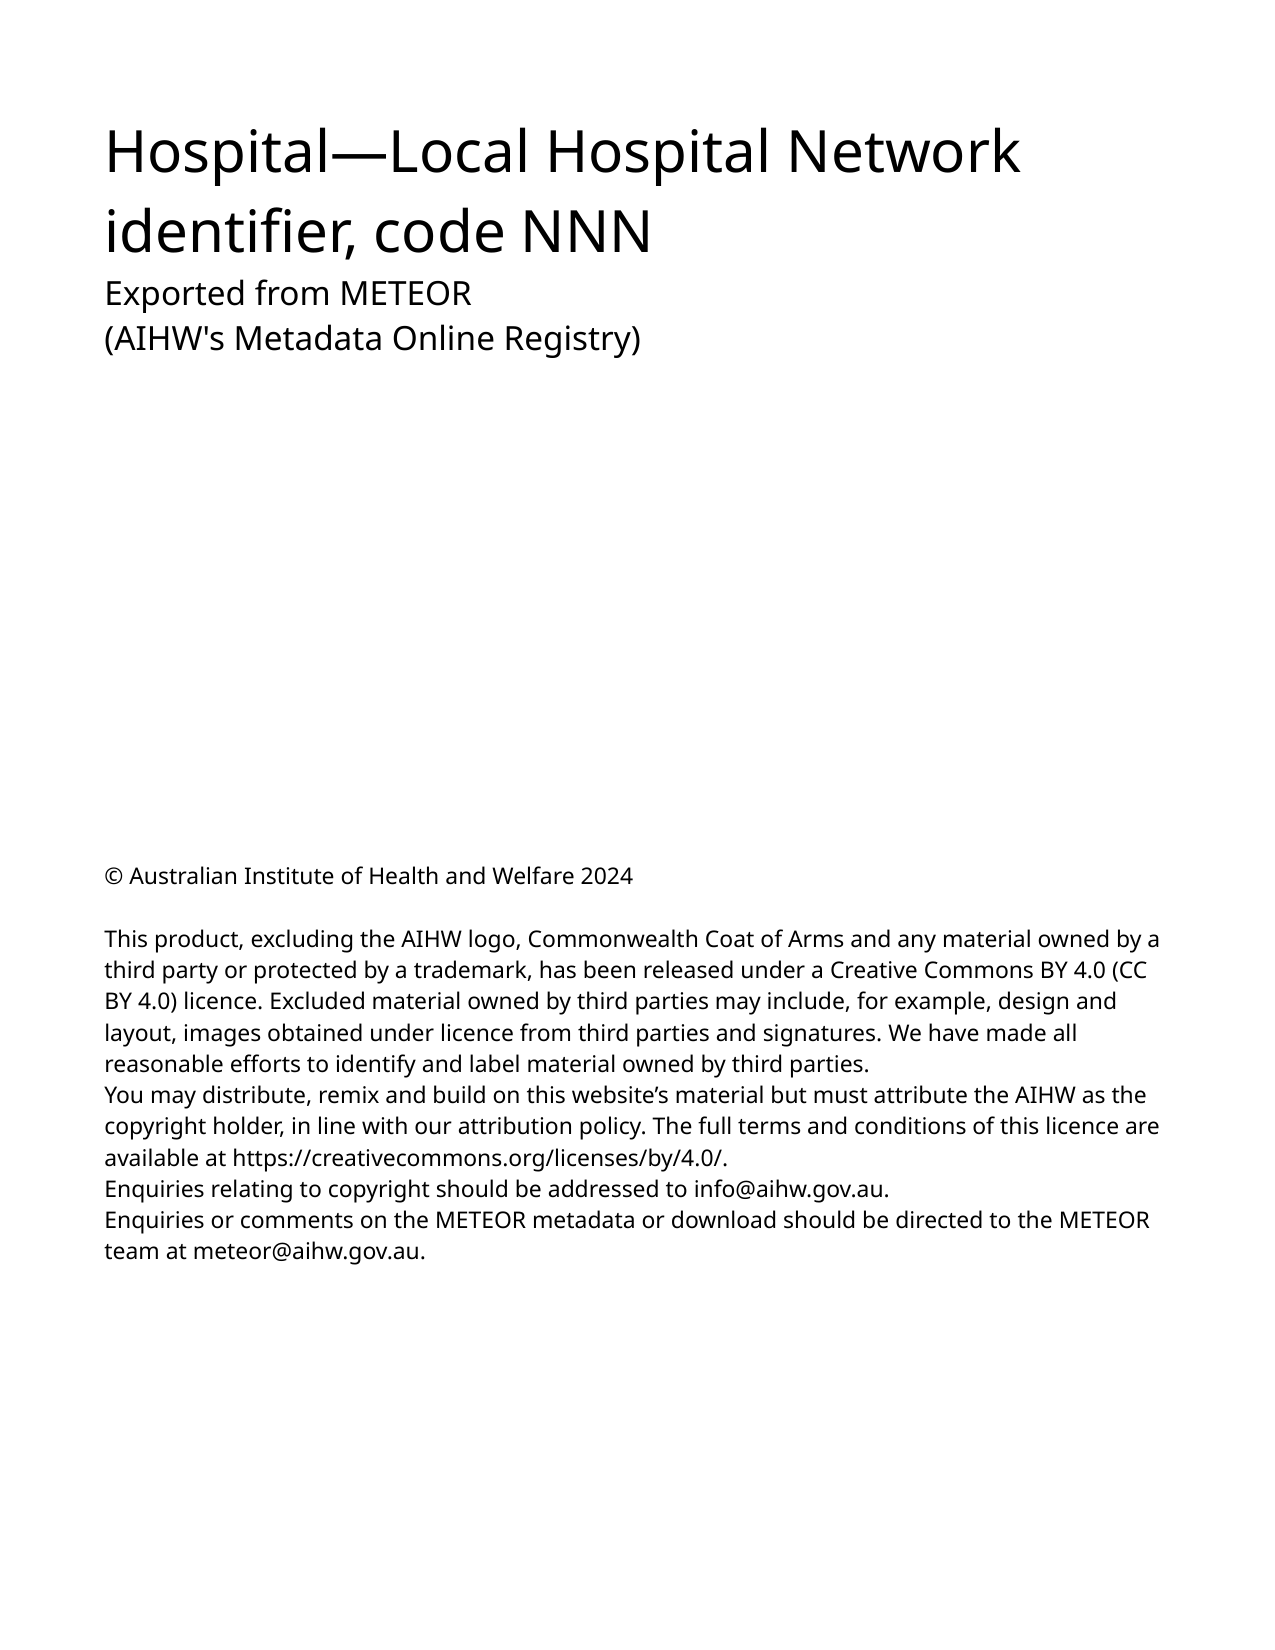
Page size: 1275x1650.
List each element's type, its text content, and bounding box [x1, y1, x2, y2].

subtitle Exported from METEOR [104, 269, 1171, 315]
text © Australian Institute of Health and Welfare 2024 [104, 860, 1171, 891]
text Enquiries or comments on the METEOR metadata or download should be directed to the METEOR team at meteor@aihw.gov.au. [104, 1204, 1171, 1266]
text You may distribute, remix and build on this website’s material but must attribute the AIHW as the copyright holder, in line with our attribution policy. The full terms and conditions of this licence are available at https://creativecommons.org/licenses/by/4.0/. [104, 1079, 1171, 1173]
subtitle (AIHW's Metadata Online Registry) [104, 315, 1171, 360]
text Enquiries relating to copyright should be addressed to info@aihw.gov.au. [104, 1173, 1171, 1204]
text This product, excluding the AIHW logo, Commonwealth Coat of Arms and any material owned by a third party or protected by a trademark, has been released under a Creative Commons BY 4.0 (CC BY 4.0) licence. Excluded material owned by third parties may include, for example, design and layout, images obtained under licence from third parties and signatures. We have made all reasonable efforts to identify and label material owned by third parties. [104, 923, 1171, 1079]
title Hospital—Local Hospital Network identifier, code NNN [104, 110, 1171, 269]
